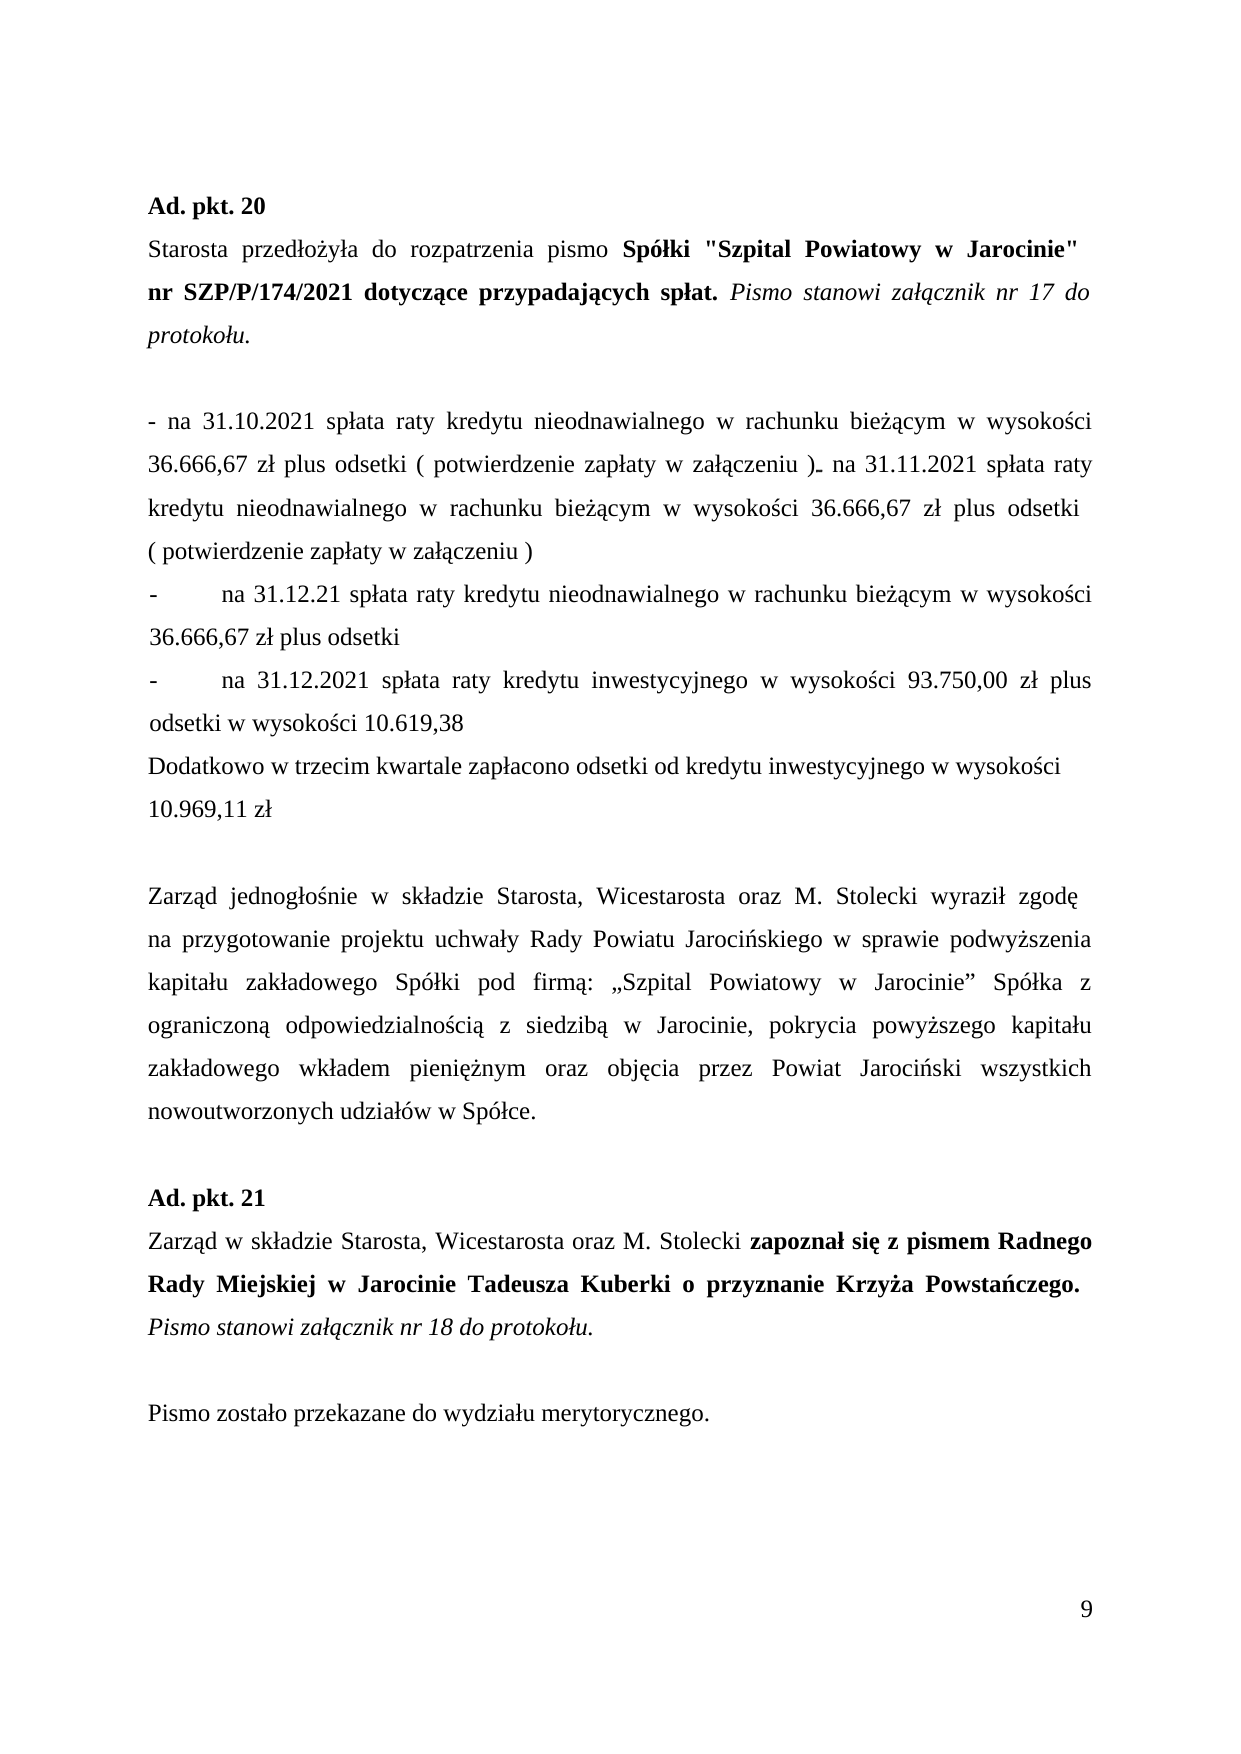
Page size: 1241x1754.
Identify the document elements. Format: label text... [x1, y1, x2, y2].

text Zarząd w składzie Starosta, Wicestarosta oraz M. Stolecki zapoznał się z pismem Radnego Rady Miejskiej w Jarocinie Tadeusza Kuberki o przyznanie Krzyża Powstańczego. Pismo stanowi załącznik nr 18 do protokołu. [148, 1226, 1093, 1341]
list na 31.12.21 spłata raty kredytu nieodnawialnego w rachunku bieżącym w wysokości 36.666,67 zł plus odsetki [149, 579, 1093, 651]
text Pismo zostało przekazane do wydziału merytorycznego. [148, 1398, 1093, 1427]
text Ad. pkt. 20 [148, 191, 1093, 219]
text Ad. pkt. 21 [148, 1183, 1093, 1211]
text Starosta przedłożyła do rozpatrzenia pismo Spółki "Szpital Powiatowy w Jarocinie" nr SZP/P/174/2021 dotyczące przypadających spłat. Pismo stanowi załącznik nr 17 do protokołu. [148, 234, 1093, 349]
list na 31.12.2021 spłata raty kredytu inwestycyjnego w wysokości 93.750,00 zł plus odsetki w wysokości 10.619,38 [149, 665, 1093, 737]
text 10.969,11 zł [148, 794, 1093, 823]
text Dodatkowo w trzecim kwartale zapłacono odsetki od kredytu inwestycyjnego w wysokości [148, 751, 1093, 780]
text - na 31.10.2021 spłata raty kredytu nieodnawialnego w rachunku bieżącym w wysokości 36.666,67 zł plus odsetki ( potwierdzenie zapłaty w załączeniu ) na 31.11.2021 spłata raty kredytu nieodnawialnego w rachunku bieżącym w wysokości 36.666,67 zł plus odsetki ( potwierdzenie zapłaty w załączeniu ) [148, 406, 1093, 564]
text Zarząd jednogłośnie w składzie Starosta, Wicestarosta oraz M. Stolecki wyraził zgodę na przygotowanie projektu uchwały Rady Powiatu Jarocińskiego w sprawie podwyższenia kapitału zakładowego Spółki pod firmą: „Szpital Powiatowy w Jarocinie” Spółka z ograniczoną odpowiedzialnością z siedzibą w Jarocinie, pokrycia powyższego kapitału zakładowego wkładem pieniężnym oraz objęcia przez Powiat Jarociński wszystkich nowoutworzonych udziałów w Spółce. [148, 881, 1093, 1125]
